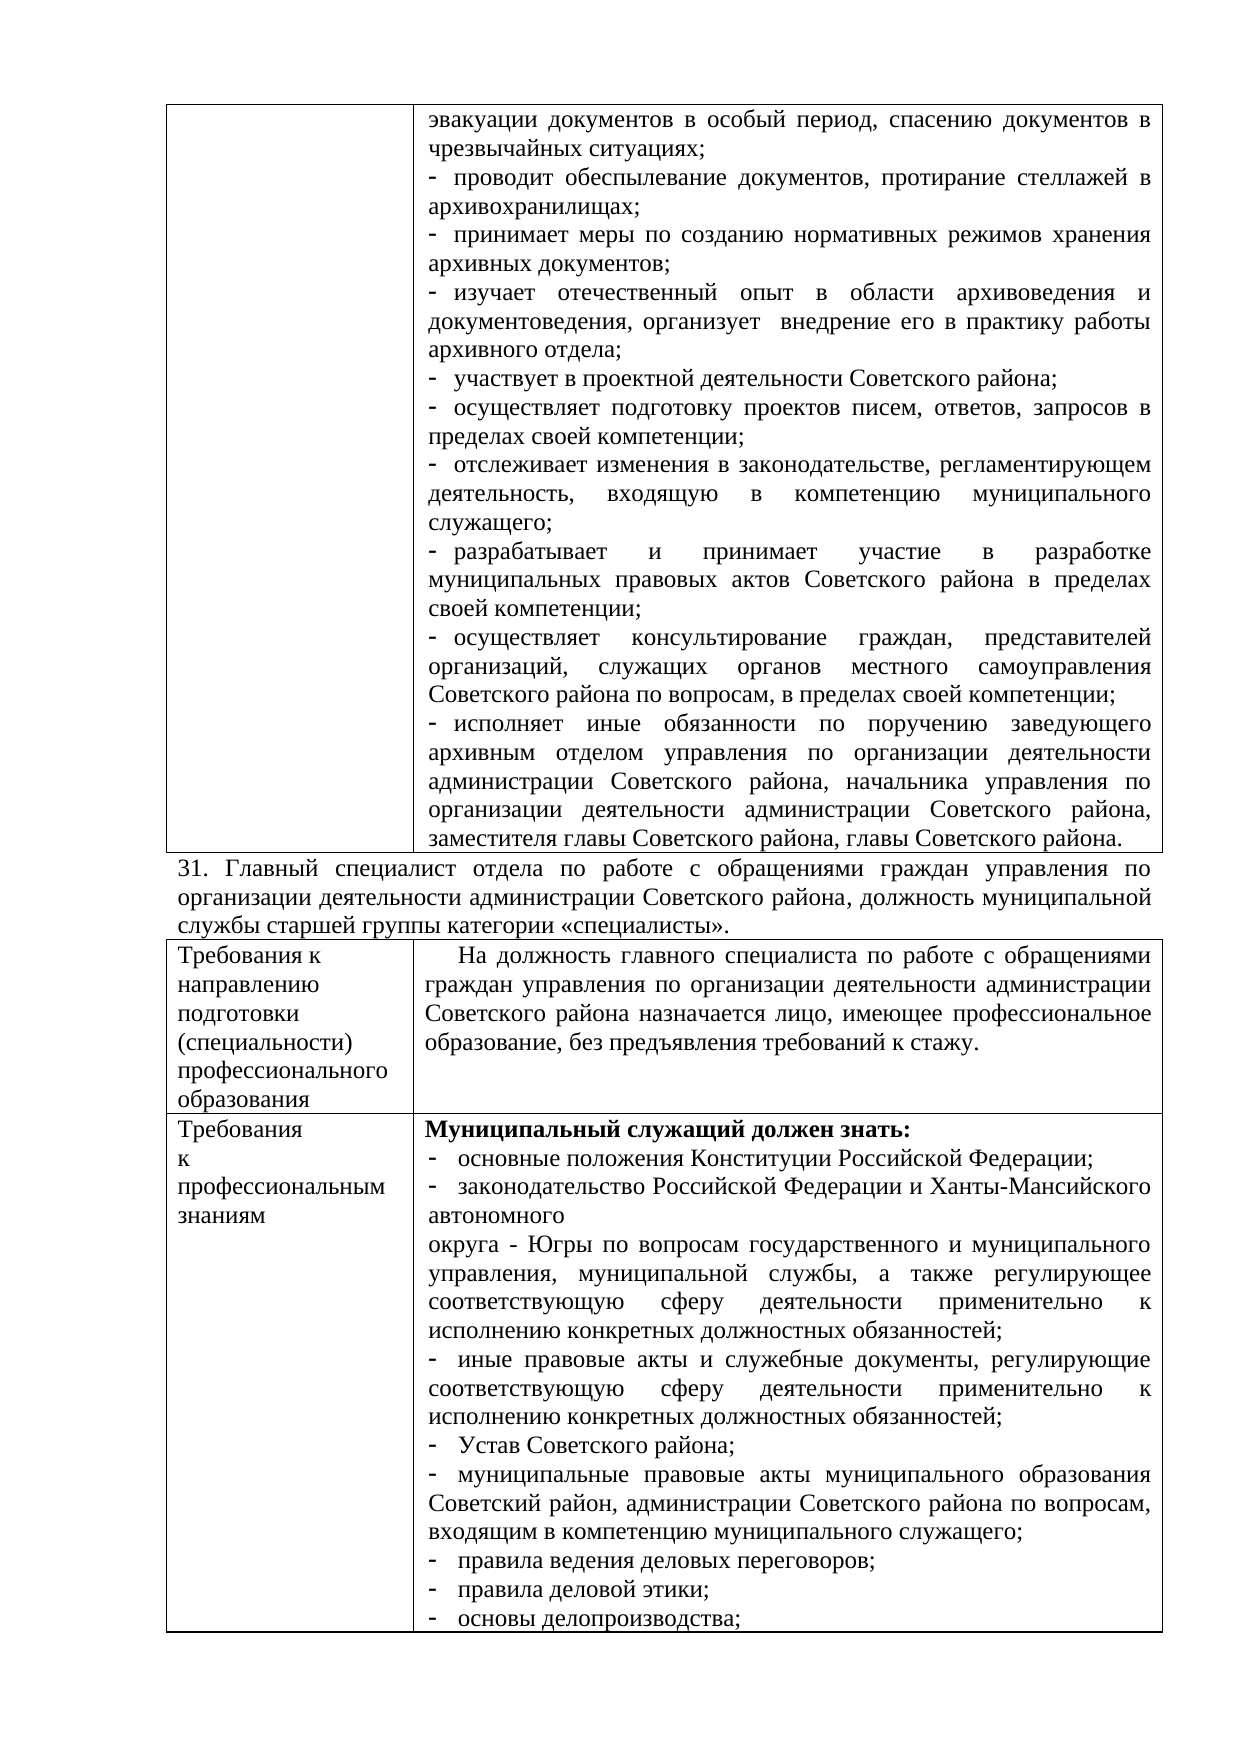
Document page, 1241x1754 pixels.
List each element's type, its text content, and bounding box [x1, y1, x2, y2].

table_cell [414, 105, 1162, 852]
table_header На должность главного специалиста по работе с обращениями граждан управления по организации деятельности администрации Советского района назначается лицо, имеющее профессиональное образование, без предъявления требований к стажу. [414, 940, 1162, 1113]
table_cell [167, 1114, 413, 1631]
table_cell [414, 1114, 1162, 1631]
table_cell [167, 105, 413, 852]
text 31. Главный специалист отдела по работе с обращениями граждан управления по организации деятельности администрации Советского района, должность муниципальной службы старшей группы категории «специалисты». [177, 853, 1152, 939]
table_header Требования к направлению подготовки (специальности) профессионального образования [167, 940, 413, 1113]
